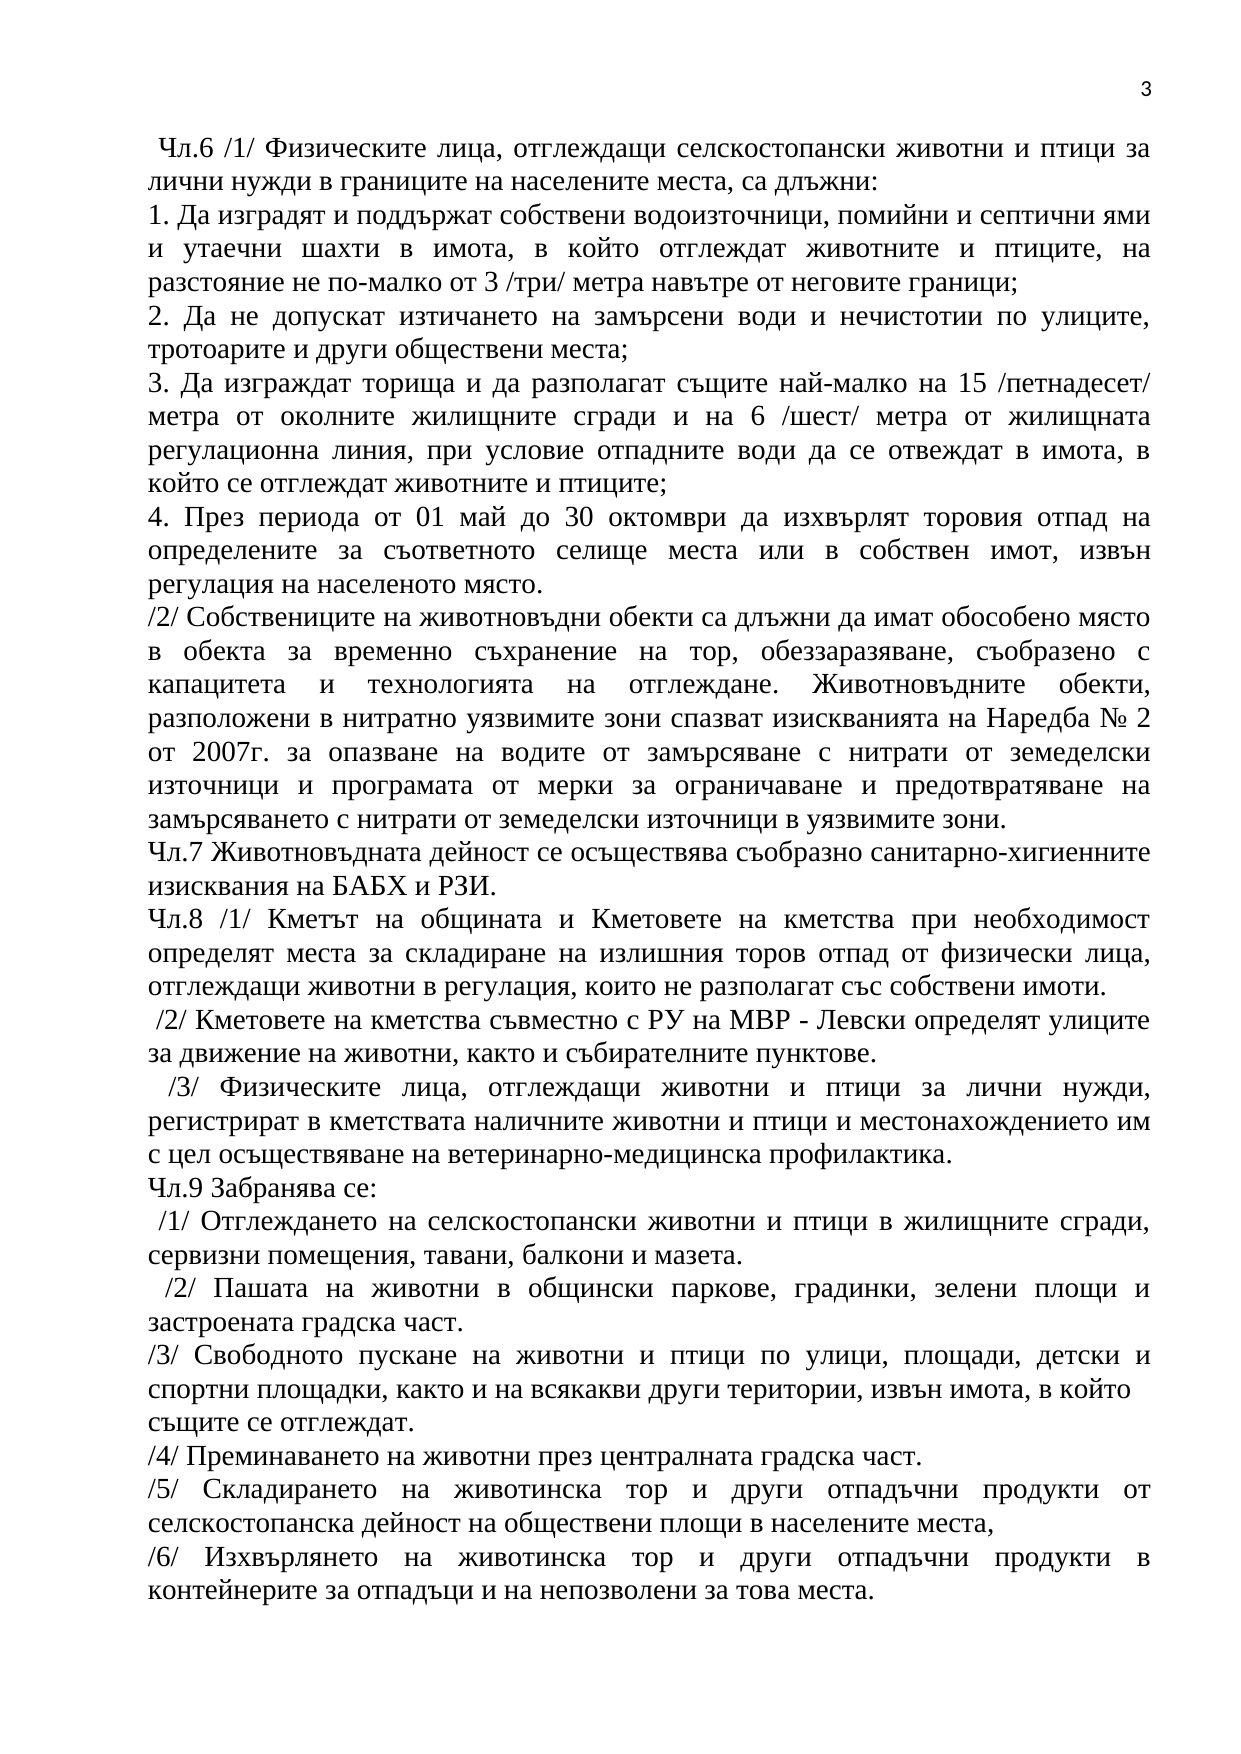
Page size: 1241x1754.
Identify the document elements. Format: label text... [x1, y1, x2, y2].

text /2/ Собствениците на животновъдни обекти са длъжни да имат обособено място в обекта за временно съхранение на тор, обеззаразяване, съобразено с капацитета и технологията на отглеждане. Животновъдните обекти, разположени в нитратно уязвимите зони спазват изискванията на Наредба № 2 от 2007г. за опазване на водите от замърсяване с нитрати от земеделски източници и програмата от мерки за ограничаване и предотвратяване на замърсяването с нитрати от земеделски източници в уязвимите зони. [148, 599, 1152, 834]
text същите се отглеждат. [148, 1404, 1152, 1438]
text /3/ Физическите лица, отглеждащи животни и птици за лични нужди, регистрират в кметствата наличните животни и птици и местонахождението им с цел осъществяване на ветеринарно-медицинска профилактика. [148, 1069, 1152, 1170]
text 3. Да изграждат торища и да разполагат същите най-малко на 15 /петнадесет/ метра от околните жилищните сгради и на 6 /шест/ метра от жилищната регулационна линия, при условие отпадните води да се отвеждат в имота, в който се отглеждат животните и птиците; [148, 365, 1152, 499]
text Чл.9 Забранява се: [148, 1170, 1152, 1203]
text /1/ Отглеждането на селскостопански животни и птици в жилищните сгради, сервизни помещения, тавани, балкони и мазета. [148, 1203, 1152, 1270]
text /6/ Изхвърлянето на животинска тор и други отпадъчни продукти в контейнерите за отпадъци и на непозволени за това места. [148, 1539, 1152, 1606]
text /5/ Складирането на животинска тор и други отпадъчни продукти от селскостопанска дейност на обществени площи в населените места, [148, 1472, 1152, 1539]
text 1. Да изградят и поддържат собствени водоизточници, помийни и септични ями и утаечни шахти в имота, в който отглеждат животните и птиците, на разстояние не по-малко от 3 /три/ метра навътре от неговите граници; [148, 197, 1152, 298]
text 2. Да не допускат изтичането на замърсени води и нечистотии по улиците, тротоарите и други обществени места; [148, 298, 1152, 365]
text Чл.8 /1/ Кметът на общината и Кметовете на кметства при необходимост определят места за складиране на излишния торов отпад от физически лица, отглеждащи животни в регулация, които не разполагат със собствени имоти. [148, 901, 1152, 1002]
text 4. През периода от 01 май до 30 октомври да изхвърлят торовия отпад на определените за съответното селище места или в собствен имот, извън регулация на населеното място. [148, 499, 1152, 599]
text /2/ Пашата на животни в общински паркове, градинки, зелени площи и застроената градска част. [148, 1270, 1152, 1337]
text /2/ Кметовете на кметства съвместно с РУ на МВР - Левски определят улиците за движение на животни, както и събирателните пунктове. [148, 1002, 1152, 1069]
text Чл.7 Животновъдната дейност се осъществява съобразно санитарно-хигиенните изисквания на БАБХ и РЗИ. [148, 834, 1152, 901]
text /3/ Свободното пускане на животни и птици по улици, площади, детски и спортни площадки, както и на всякакви други територии, извън имота, в който [148, 1337, 1152, 1404]
text /4/ Преминаването на животни през централната градска част. [148, 1438, 1152, 1472]
text Чл.6 /1/ Физическите лица, отглеждащи селскостопански животни и птици за лични нужди в границите на населените места, са длъжни: [148, 130, 1152, 197]
